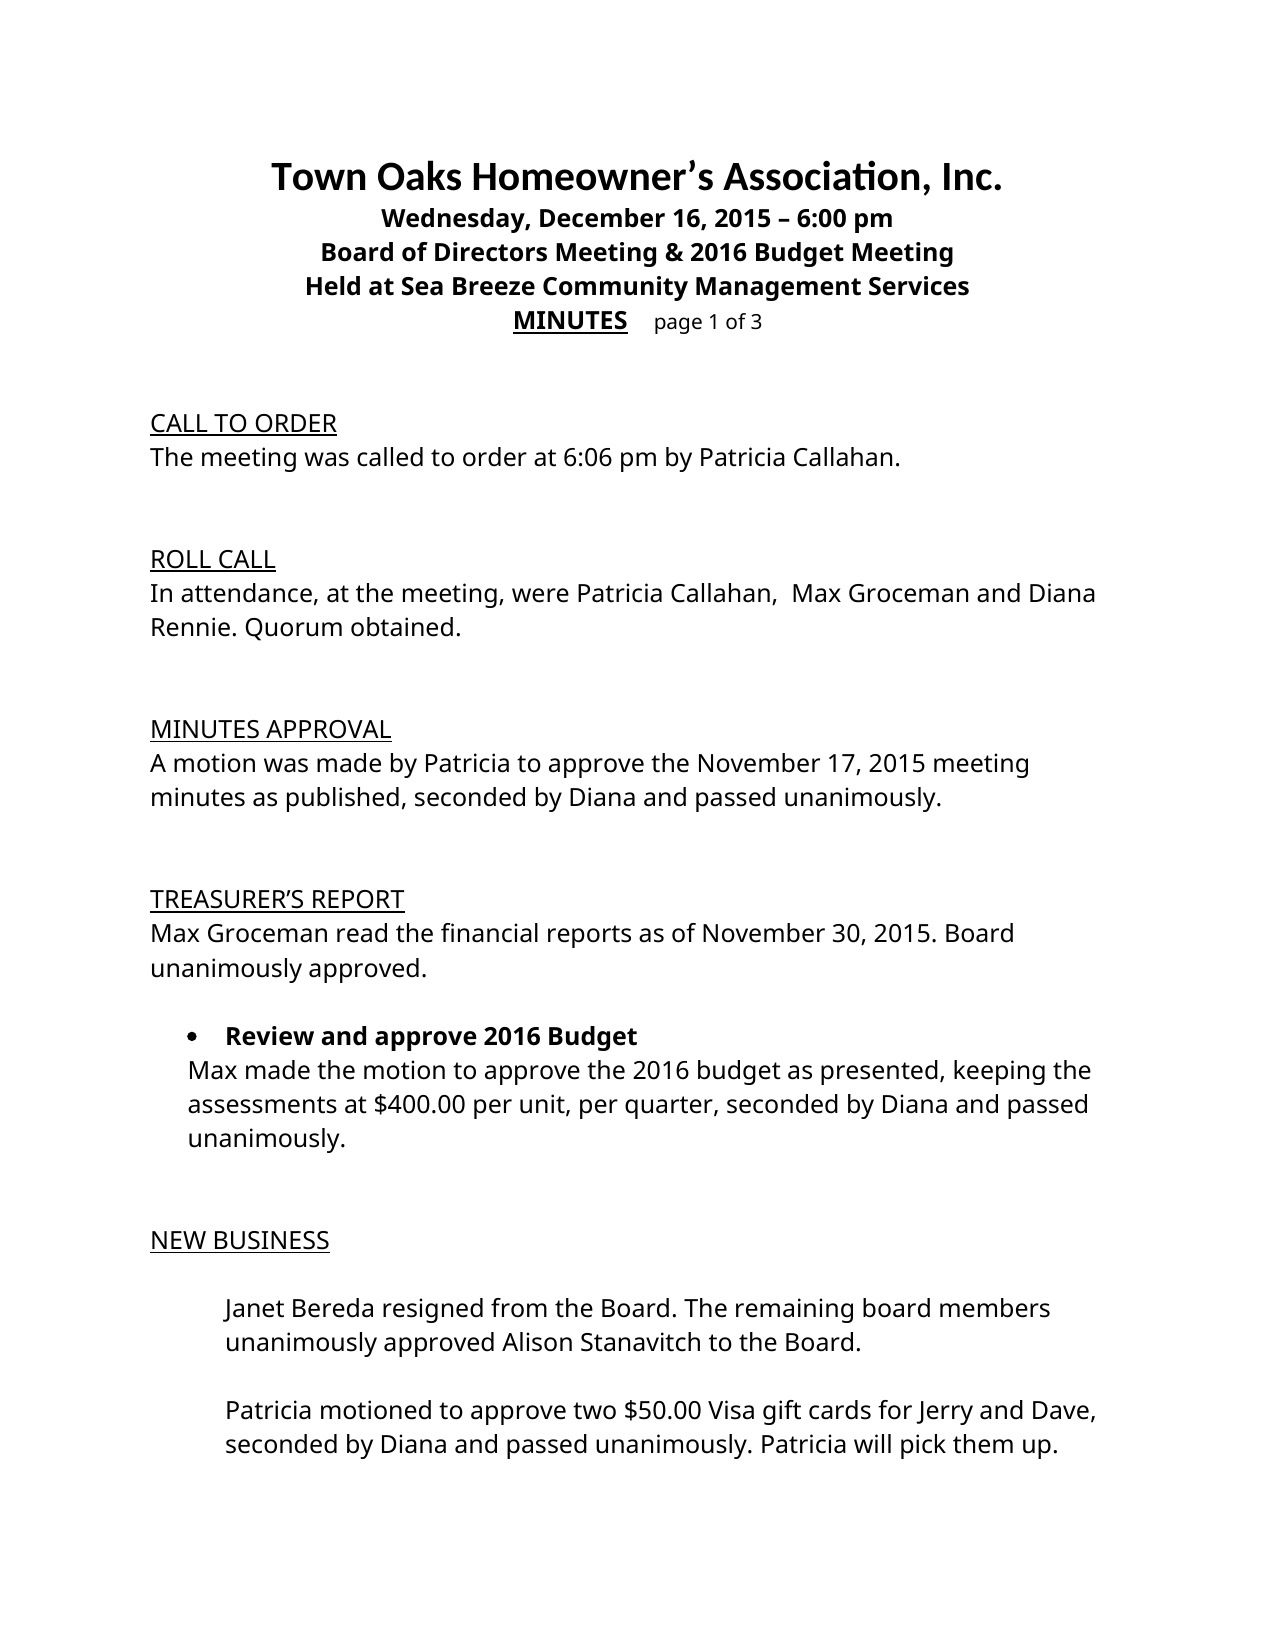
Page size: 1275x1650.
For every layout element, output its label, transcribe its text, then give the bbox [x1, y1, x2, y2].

text MINUTES page 1 of 3 [150, 303, 1125, 337]
text Max made the motion to approve the 2016 budget as presented, keeping the assessments at $400.00 per unit, per quarter, seconded by Diana and passed unanimously. [187, 1052, 1125, 1154]
text In attendance, at the meeting, were Patricia Callahan, Max Groceman and Diana Rennie. Quorum obtained. [150, 576, 1125, 644]
text MINUTES APPROVAL [150, 712, 1125, 746]
list Patricia motioned to approve two $50.00 Visa gift cards for Jerry and Dave, seconded by Diana and passed unanimously. Patricia will pick them up. [225, 1393, 1125, 1461]
text Board of Directors Meeting & 2016 Budget Meeting [150, 235, 1125, 269]
list Janet Bereda resigned from the Board. The remaining board members unanimously approved Alison Stanavitch to the Board. [225, 1291, 1125, 1359]
text ROLL CALL [150, 541, 1125, 576]
text A motion was made by Patricia to approve the November 17, 2015 meeting minutes as published, seconded by Diana and passed unanimously. [150, 746, 1125, 814]
text Max Groceman read the financial reports as of November 30, 2015. Board unanimously approved. [150, 916, 1125, 984]
text Wednesday, December 16, 2015 – 6:00 pm [150, 201, 1125, 235]
text TREASURER’S REPORT [150, 882, 1125, 916]
text Town Oaks Homeowner’s Association, Inc. [150, 150, 1125, 201]
text Held at Sea Breeze Community Management Services [150, 269, 1125, 303]
text NEW BUSINESS [150, 1223, 1125, 1257]
text The meeting was called to order at 6:06 pm by Patricia Callahan. [150, 439, 1125, 473]
text CALL TO ORDER [150, 405, 1125, 439]
list Review and approve 2016 Budget [187, 1018, 1125, 1052]
